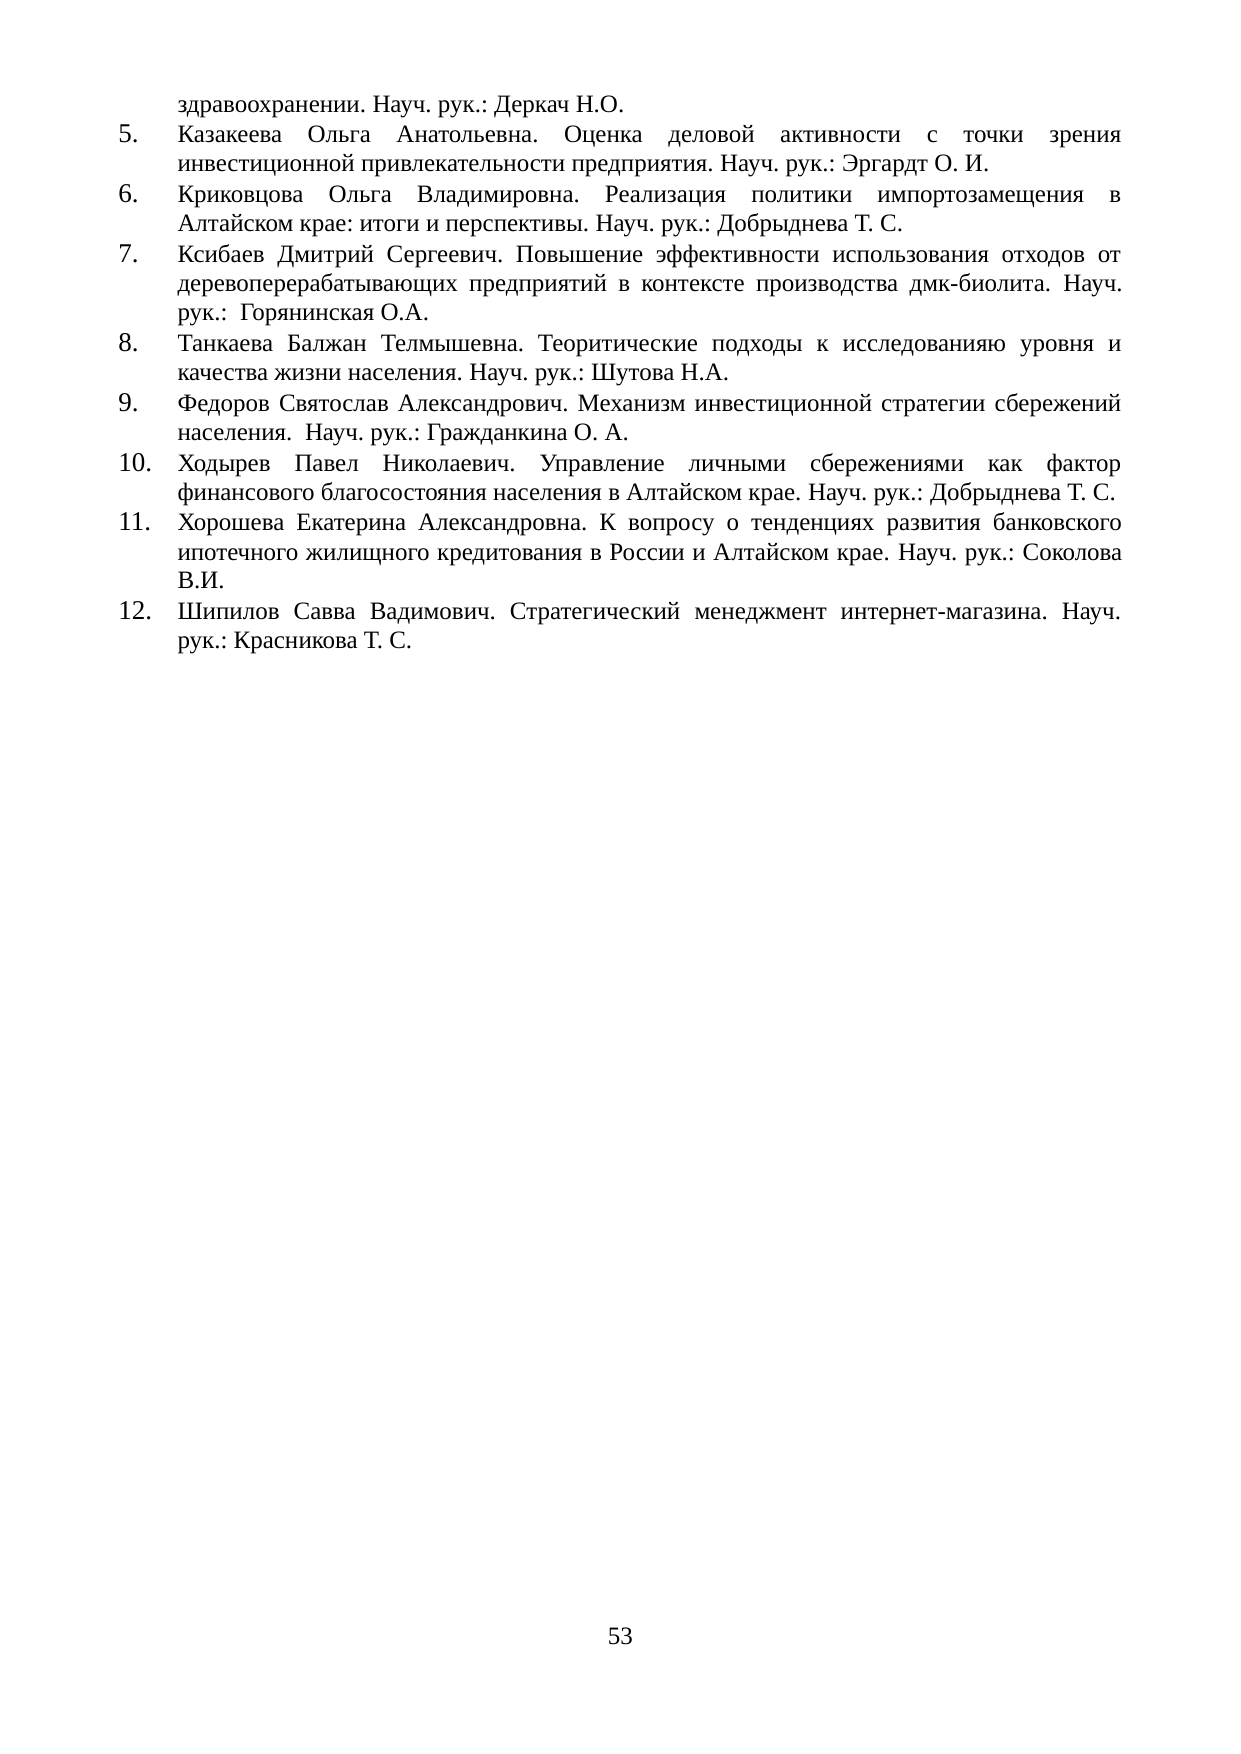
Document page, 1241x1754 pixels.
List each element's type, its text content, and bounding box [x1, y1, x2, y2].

list Танкаева Балжан Телмышевна. Теоритические подходы к исследованияю уровня и качества жизни населения. Науч. рук.: Шутова Н.А. [118, 326, 1122, 386]
list Ходырев Павел Николаевич. Управление личными сбережениями как фактор финансового благосостояния населения в Алтайском крае. Науч. рук.: Добрыднева Т. С. [118, 446, 1122, 506]
list Криковцова Ольга Владимировна. Реализация политики импортозамещения в Алтайском крае: итоги и перспективы. Науч. рук.: Добрыднева Т. С. [118, 177, 1122, 237]
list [118, 89, 1122, 117]
list Казакеева Ольга Анатольевна. Оценка деловой активности с точки зрения инвестиционной привлекательности предприятия. Науч. рук.: Эргардт О. И. [118, 117, 1122, 177]
list Шипилов Савва Вадимович. Стратегический менеджмент интернет-магазина. Науч. рук.: Красникова Т. С. [118, 594, 1122, 654]
list Ксибаев Дмитрий Сергеевич. Повышение эффективности использования отходов от деревоперерабатывающих предприятий в контексте производства дмк-биолита. Науч. рук.: Горянинская О.А. [118, 237, 1122, 326]
list Федоров Святослав Александрович. Механизм инвестиционной стратегии сбережений населения. Науч. рук.: Гражданкина О. А. [118, 386, 1122, 446]
list Хорошева Екатерина Александровна. К вопросу о тенденциях развития банковского ипотечного жилищного кредитования в России и Алтайском крае. Науч. рук.: Соколова В.И. [118, 506, 1122, 594]
